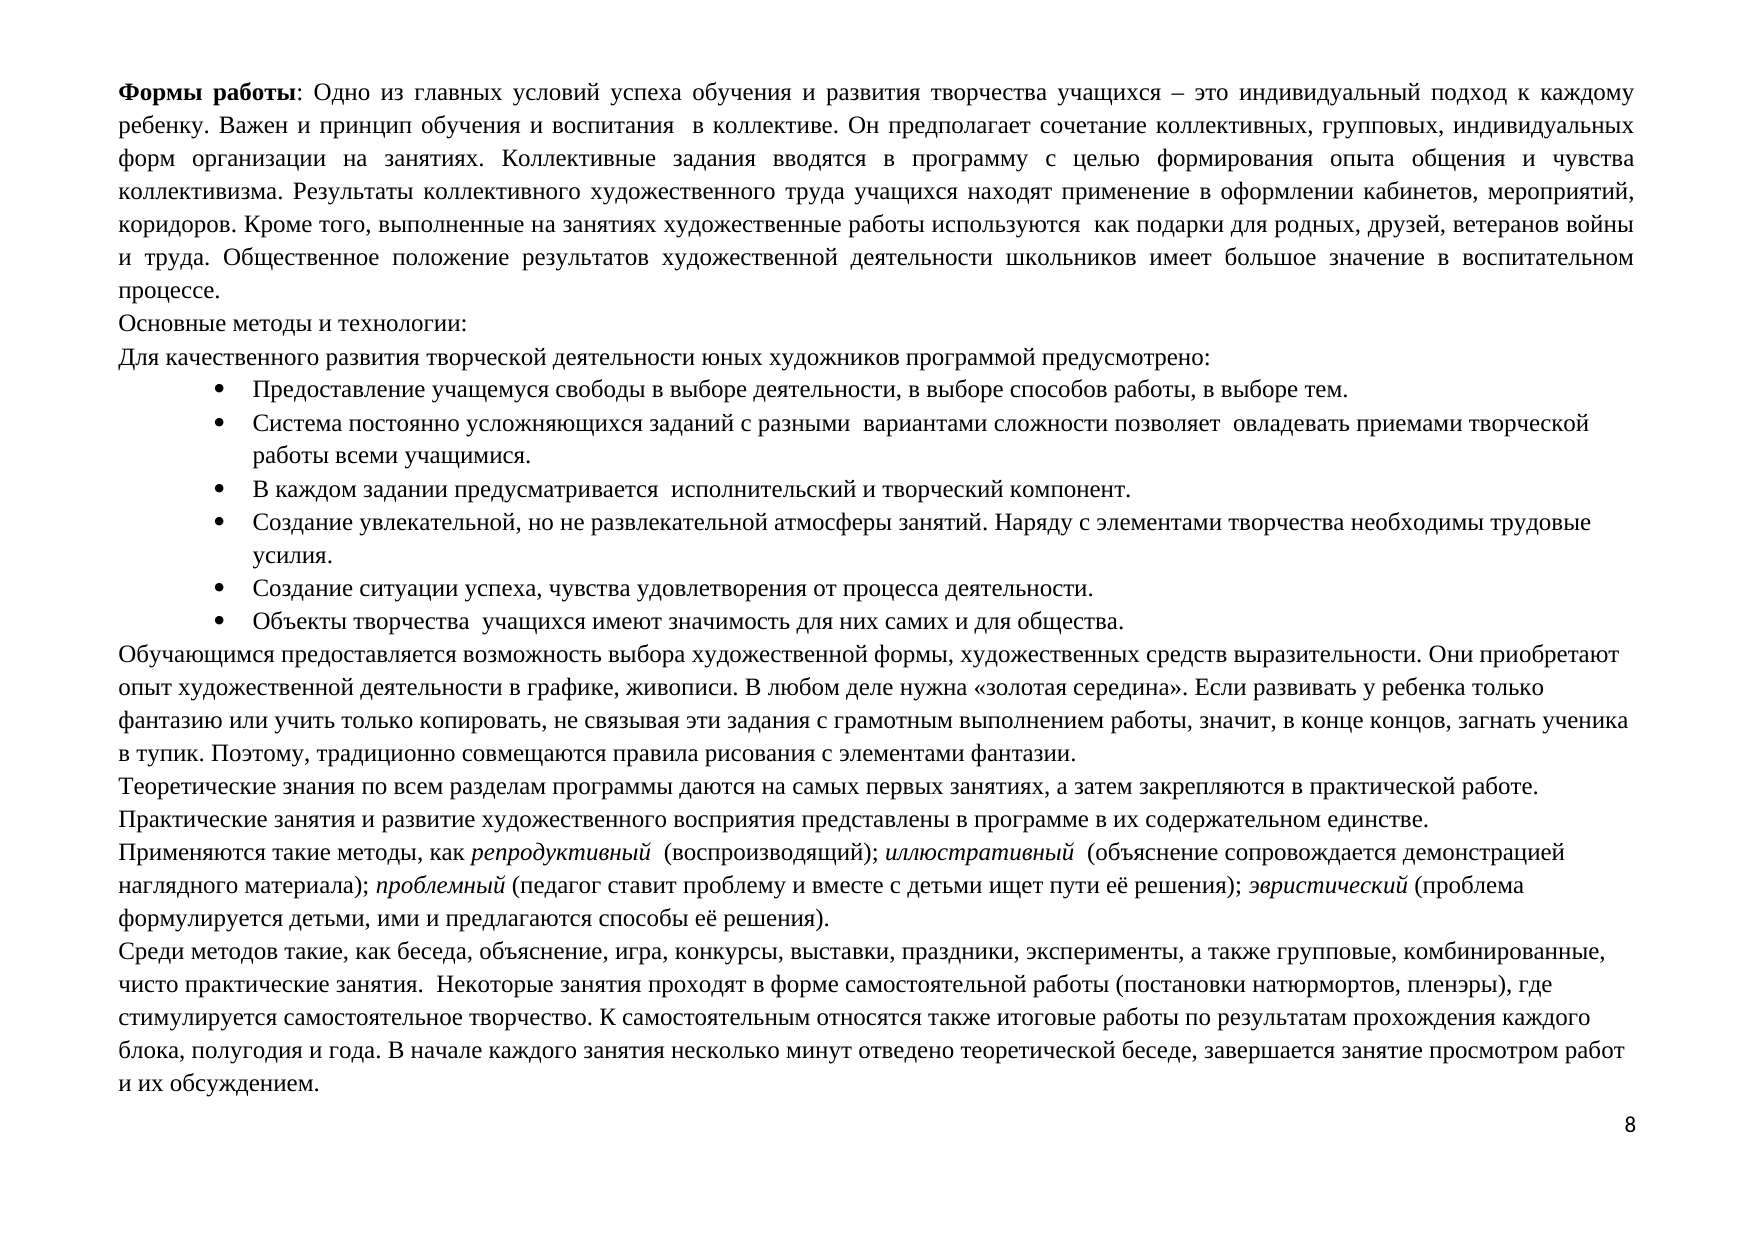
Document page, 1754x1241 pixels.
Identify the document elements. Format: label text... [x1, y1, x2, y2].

text Для качественного развития творческой деятельности юных художников программой предусмотрено: [118, 342, 1636, 370]
list Объекты творчества учащихся имеют значимость для них самих и для общества. [215, 606, 1636, 634]
text Основные методы и технологии: [118, 308, 1636, 337]
list В каждом задании предусматривается исполнительский и творческий компонент. [215, 474, 1636, 502]
list Создание ситуации успеха, чувства удовлетворения от процесса деятельности. [215, 573, 1636, 601]
list Система постоянно усложняющихся заданий с разными вариантами сложности позволяет овладевать приемами творческой работы всеми учащимися. [215, 408, 1636, 469]
list Предоставление учащемуся свободы в выборе деятельности, в выборе способов работы, в выборе тем. [215, 374, 1636, 403]
text Теоретические знания по всем разделам программы даются на самых первых занятиях, а затем закрепляются в практической работе. [118, 771, 1636, 799]
text Формы работы: Одно из главных условий успеха обучения и развития творчества учащихся – это индивидуальный подход к каждому ребенку. Важен и принцип обучения и воспитания в коллективе. Он предполагает сочетание коллективных, групповых, индивидуальных форм организации на занятиях. Коллективные задания вводятся в программу с целью формирования опыта общения и чувства коллективизма. Результаты коллективного художественного труда учащихся находят применение в оформлении кабинетов, мероприятий, коридоров. Кроме того, выполненные на занятиях художественные работы используются как подарки для родных, друзей, ветеранов войны и труда. Общественное положение результатов художественной деятельности школьников имеет большое значение в воспитательном процессе. [118, 77, 1636, 304]
list Создание увлекательной, но не развлекательной атмосферы занятий. Наряду с элементами творчества необходимы трудовые усилия. [215, 507, 1636, 568]
text Обучающимся предоставляется возможность выбора художественной формы, художественных средств выразительности. Они приобретают опыт художественной деятельности в графике, живописи. В любом деле нужна «золотая середина». Если развивать у ребенка только фантазию или учить только копировать, не связывая эти задания с грамотным выполнением работы, значит, в конце концов, загнать ученика в тупик. Поэтому, традиционно совмещаются правила рисования с элементами фантазии. [118, 639, 1636, 767]
text Среди методов такие, как беседа, объяснение, игра, конкурсы, выставки, праздники, эксперименты, а также групповые, комбинированные, чисто практические занятия. Некоторые занятия проходят в форме самостоятельной работы (постановки натюрмортов, пленэры), где стимулируется самостоятельное творчество. К самостоятельным относятся также итоговые работы по результатам прохождения каждого блока, полугодия и года. В начале каждого занятия несколько минут отведено теоретической беседе, завершается занятие просмотром работ и их обсуждением. [118, 936, 1636, 1097]
text Применяются такие методы, как репродуктивный (воспроизводящий); иллюстративный (объяснение сопровождается демонстрацией наглядного материала); проблемный (педагог ставит проблему и вместе с детьми ищет пути её решения); эвристический (проблема формулируется детьми, ими и предлагаются способы её решения). [118, 837, 1636, 932]
text Практические занятия и развитие художественного восприятия представлены в программе в их содержательном единстве. [118, 804, 1636, 833]
